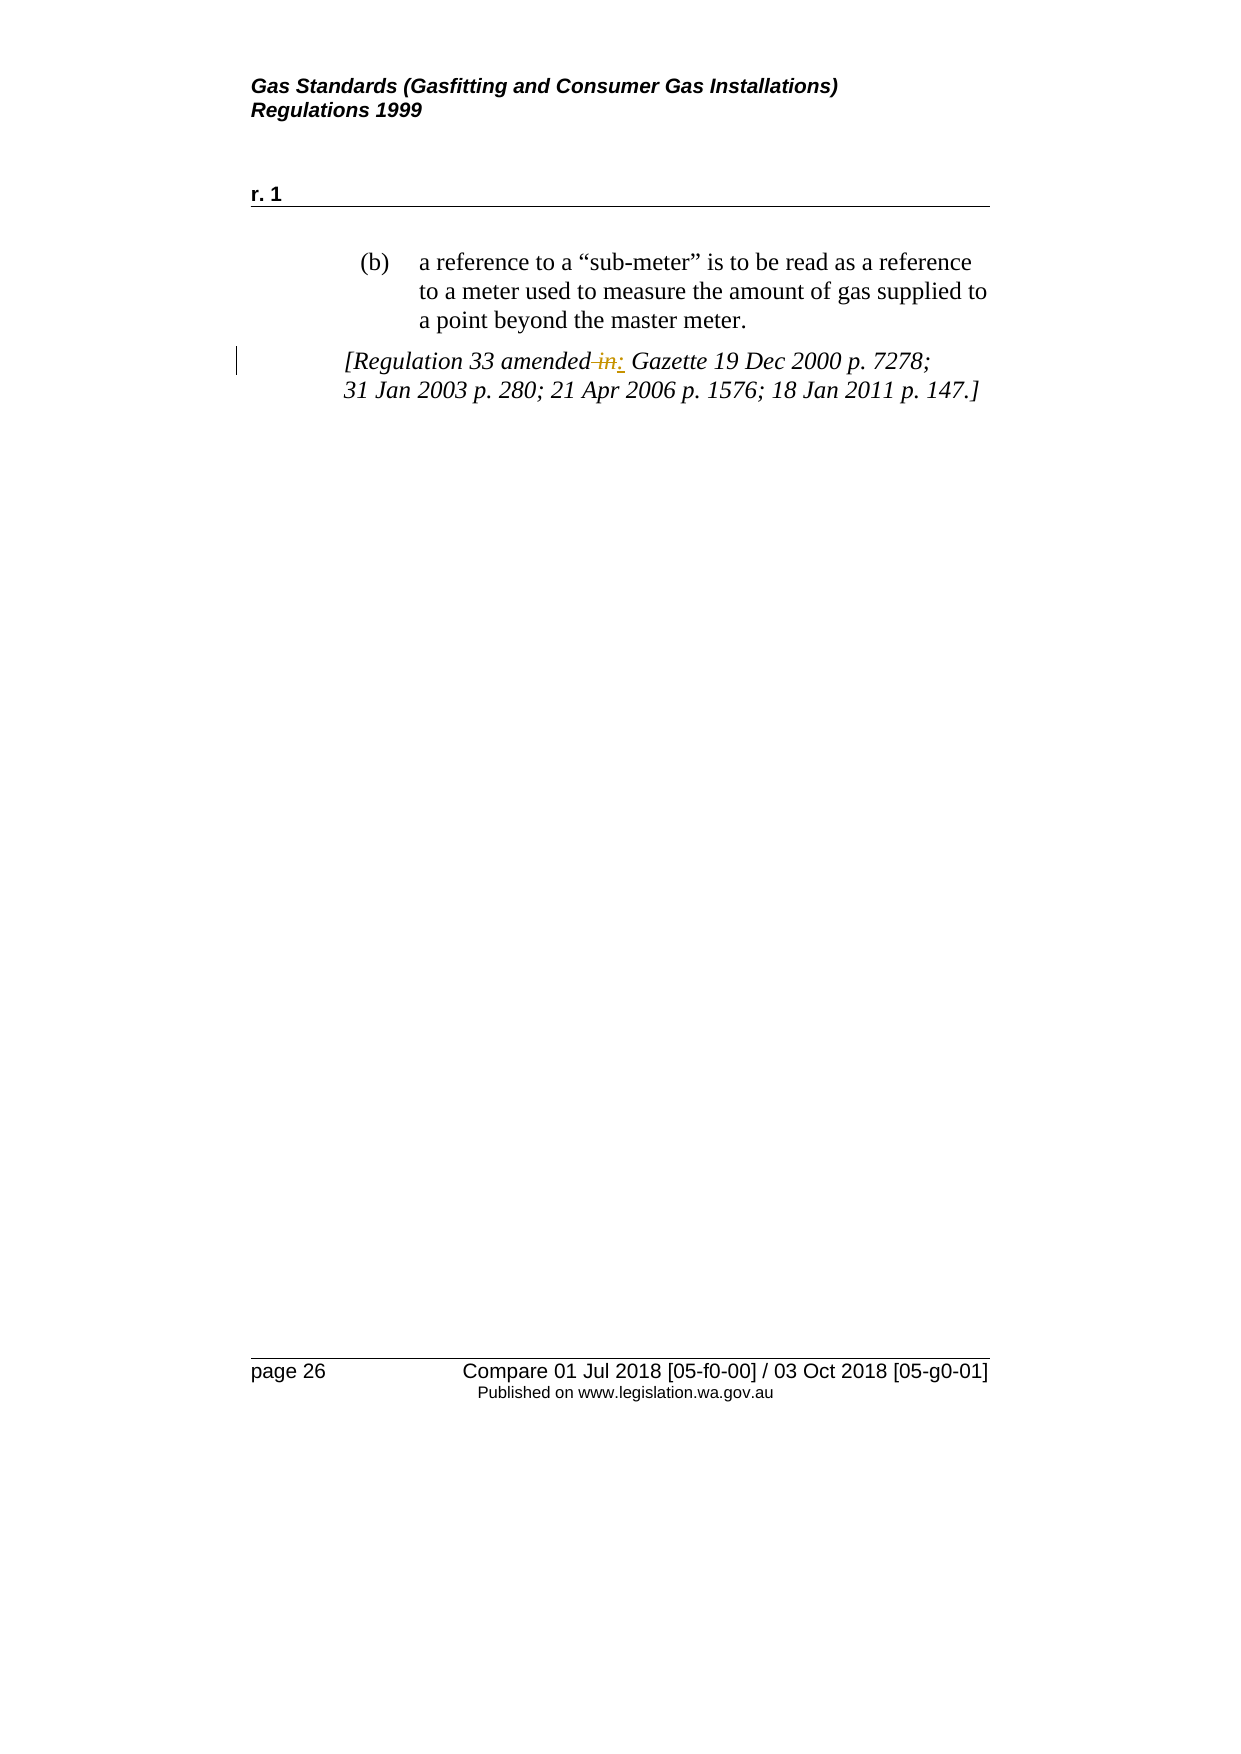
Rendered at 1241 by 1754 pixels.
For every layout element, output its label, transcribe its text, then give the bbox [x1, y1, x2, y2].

text [Regulation 33 amended Gazette 19 Dec 2000 p. 7278; 31 Jan 2003 p. 280; 21 Apr 2006 p. 1576; 18 Jan 2011 p. 147.] [251, 346, 990, 404]
text (b) a reference to a “sub-meter” is to be read as a reference to a meter used to measure the amount of gas supplied to a point beyond the master meter. [251, 247, 990, 334]
